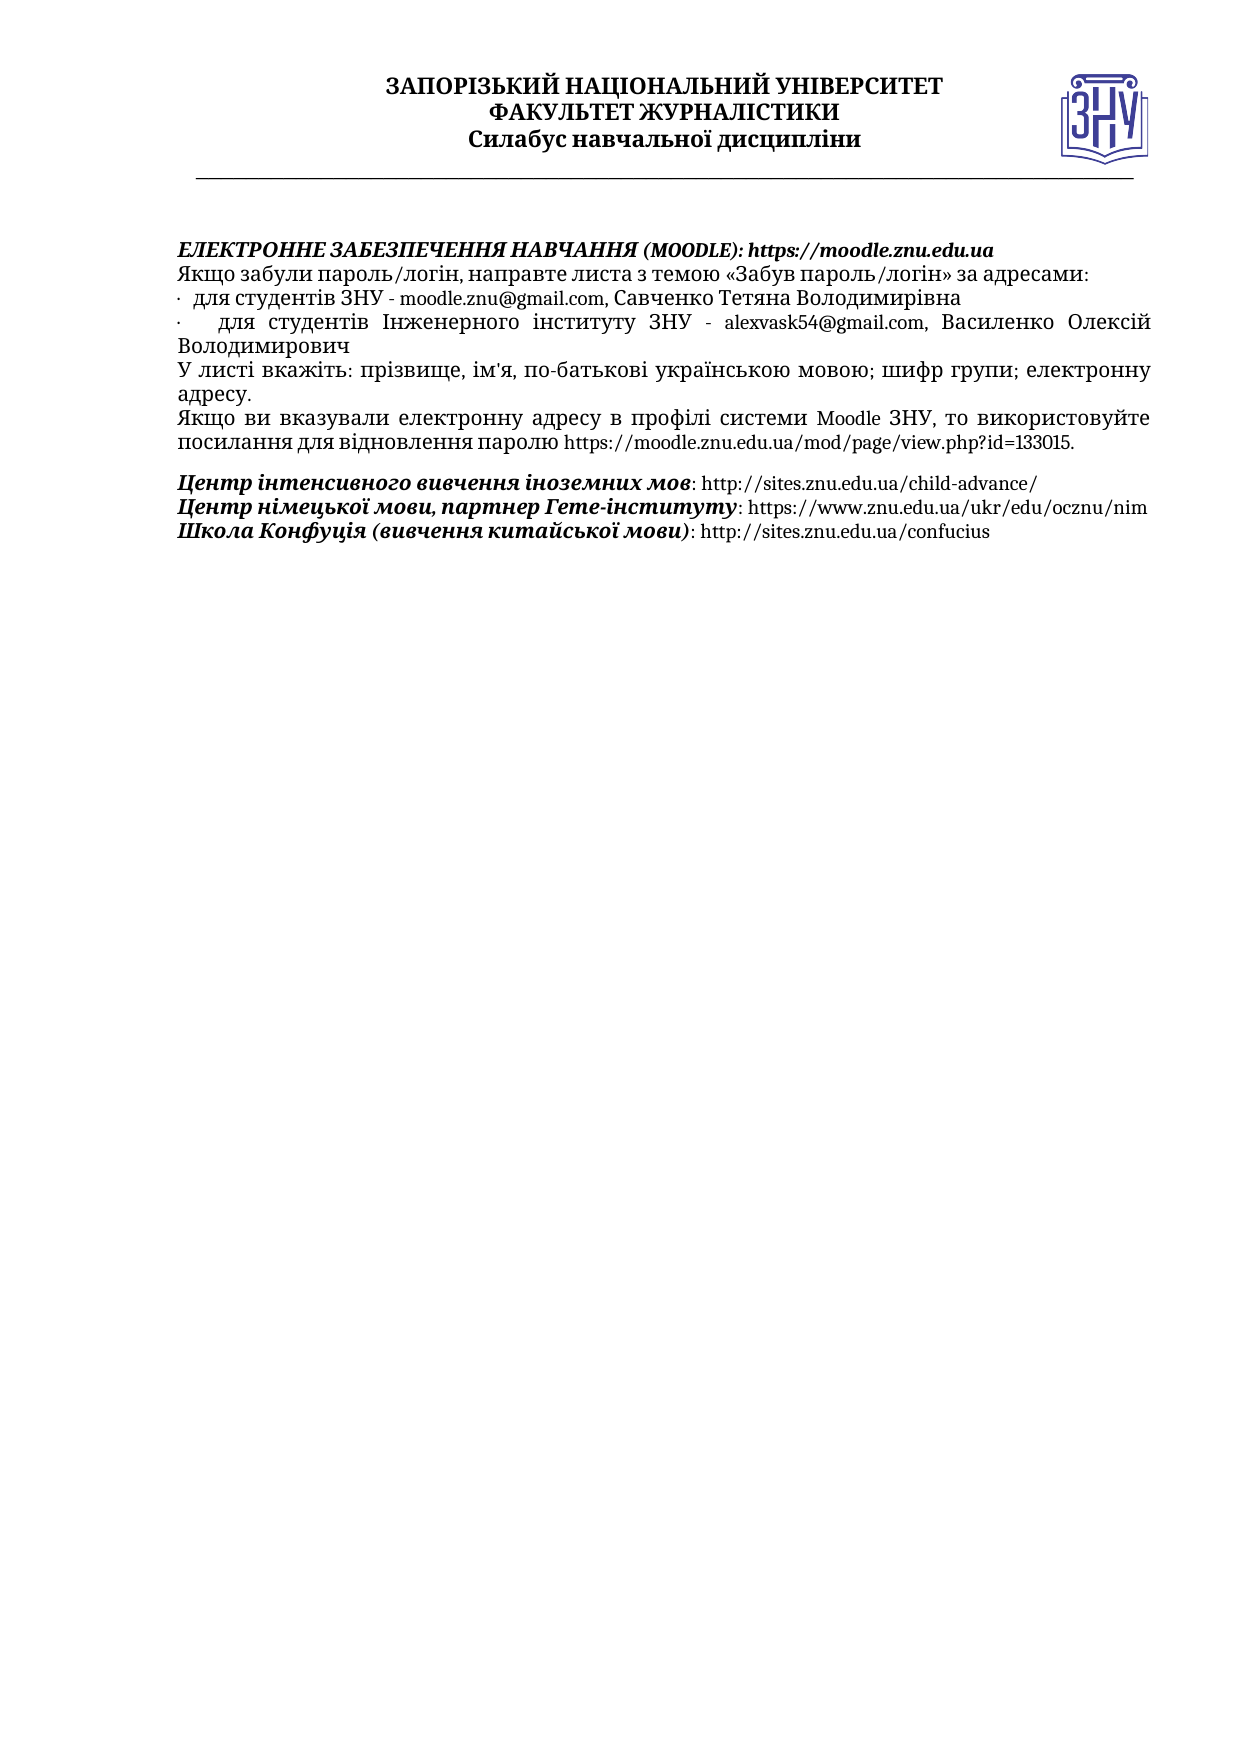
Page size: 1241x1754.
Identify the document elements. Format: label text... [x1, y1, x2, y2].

text Центр інтенсивного вивчення іноземних мов: http://sites.znu.edu.ua/child-advance/ [177, 471, 1152, 495]
text Якщо ви вказували електронну адресу в профілі системи Moodle ЗНУ, то використовуйте посилання для відновлення паролю https://moodle.znu.edu.ua/mod/page/view.php?id=133015. [177, 407, 1152, 455]
text ЕЛЕКТРОННЕ ЗАБЕЗПЕЧЕННЯ НАВЧАННЯ (MOODLE): https://moodle.znu.edu.ua [177, 239, 1152, 263]
text · для студентів Інженерного інституту ЗНУ - alexvask54@gmail.com, Василенко Олексій Володимирович [177, 311, 1152, 359]
picture [1061, 74, 1149, 165]
text У листі вкажіть: прізвище, ім'я, по-батькові українською мовою; шифр групи; електронну адресу. [177, 359, 1152, 407]
text · для студентів ЗНУ - moodle.znu@gmail.com, Савченко Тетяна Володимирівна [177, 287, 1152, 311]
text Якщо забули пароль/логін, направте листа з темою «Забув пароль/логін» за адресами: [177, 263, 1152, 287]
text Школа Конфуція (вивчення китайської мови): http://sites.znu.edu.ua/confucius [177, 519, 1152, 543]
text Центр німецької мови, партнер Гете-інституту: https://www.znu.edu.ua/ukr/edu/ocznu/nim [177, 495, 1152, 519]
